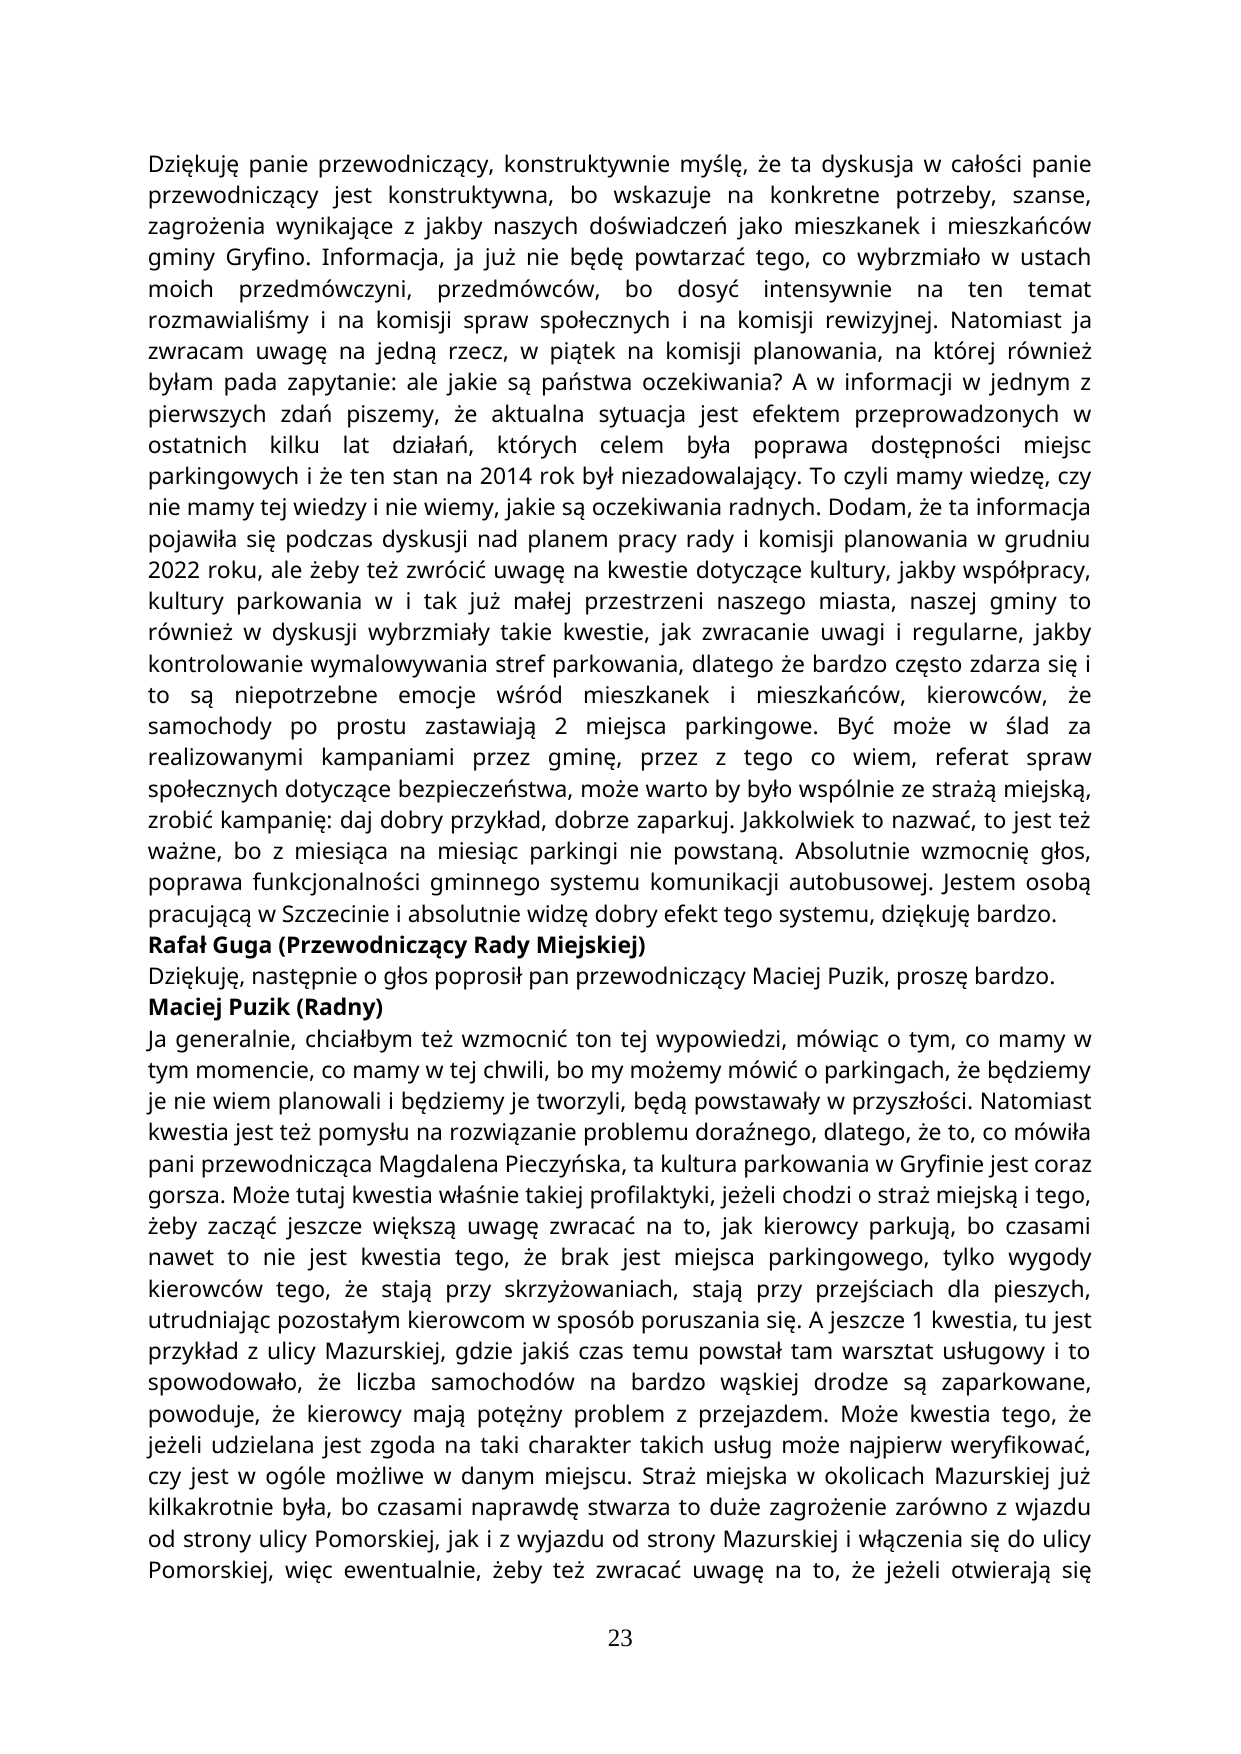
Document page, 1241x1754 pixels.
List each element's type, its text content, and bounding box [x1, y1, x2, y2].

subtitle Rafał Guga (Przewodniczący Rady Miejskiej) [148, 929, 1093, 960]
subtitle Maciej Puzik (Radny) [148, 991, 1093, 1023]
text Dziękuję, następnie o głos poprosił pan przewodniczący Maciej Puzik, proszę bardzo. [148, 960, 1093, 991]
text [148, 1023, 1093, 1585]
text Dziękuję panie przewodniczący, konstruktywnie myślę, że ta dyskusja w całości panie przewodniczący jest konstruktywna, bo wskazuje na konkretne potrzeby, szanse, zagrożenia wynikające z jakby naszych doświadczeń jako mieszkanek i mieszkańców gminy Gryfino. Informacja, ja już nie będę powtarzać tego, co wybrzmiało w ustach moich przedmówczyni, przedmówców, bo dosyć intensywnie na ten temat rozmawialiśmy i na komisji spraw społecznych i na komisji rewizyjnej. Natomiast ja zwracam uwagę na jedną rzecz, w piątek na komisji planowania, na której również byłam pada zapytanie: ale jakie są państwa oczekiwania? A w informacji w jednym z pierwszych zdań piszemy, że aktualna sytuacja jest efektem przeprowadzonych w ostatnich kilku lat działań, których celem była poprawa dostępności miejsc parkingowych i że ten stan na 2014 rok był niezadowalający. To czyli mamy wiedzę, czy nie mamy tej wiedzy i nie wiemy, jakie są oczekiwania radnych. Dodam, że ta informacja pojawiła się podczas dyskusji nad planem pracy rady i komisji planowania w grudniu 2022 roku, ale żeby też zwrócić uwagę na kwestie dotyczące kultury, jakby współpracy, kultury parkowania w i tak już małej przestrzeni naszego miasta, naszej gminy to również w dyskusji wybrzmiały takie kwestie, jak zwracanie uwagi i regularne, jakby kontrolowanie wymalowywania stref parkowania, dlatego że bardzo często zdarza się i to są niepotrzebne emocje wśród mieszkanek i mieszkańców, kierowców, że samochody po prostu zastawiają 2 miejsca parkingowe. Być może w ślad za realizowanymi kampaniami przez gminę, przez z tego co wiem, referat spraw społecznych dotyczące bezpieczeństwa, może warto by było wspólnie ze strażą miejską, zrobić kampanię: daj dobry przykład, dobrze zaparkuj. Jakkolwiek to nazwać, to jest też ważne, bo z miesiąca na miesiąc parkingi nie powstaną. Absolutnie wzmocnię głos, poprawa funkcjonalności gminnego systemu komunikacji autobusowej. Jestem osobą pracującą w Szczecinie i absolutnie widzę dobry efekt tego systemu, dziękuję bardzo. [148, 148, 1093, 929]
